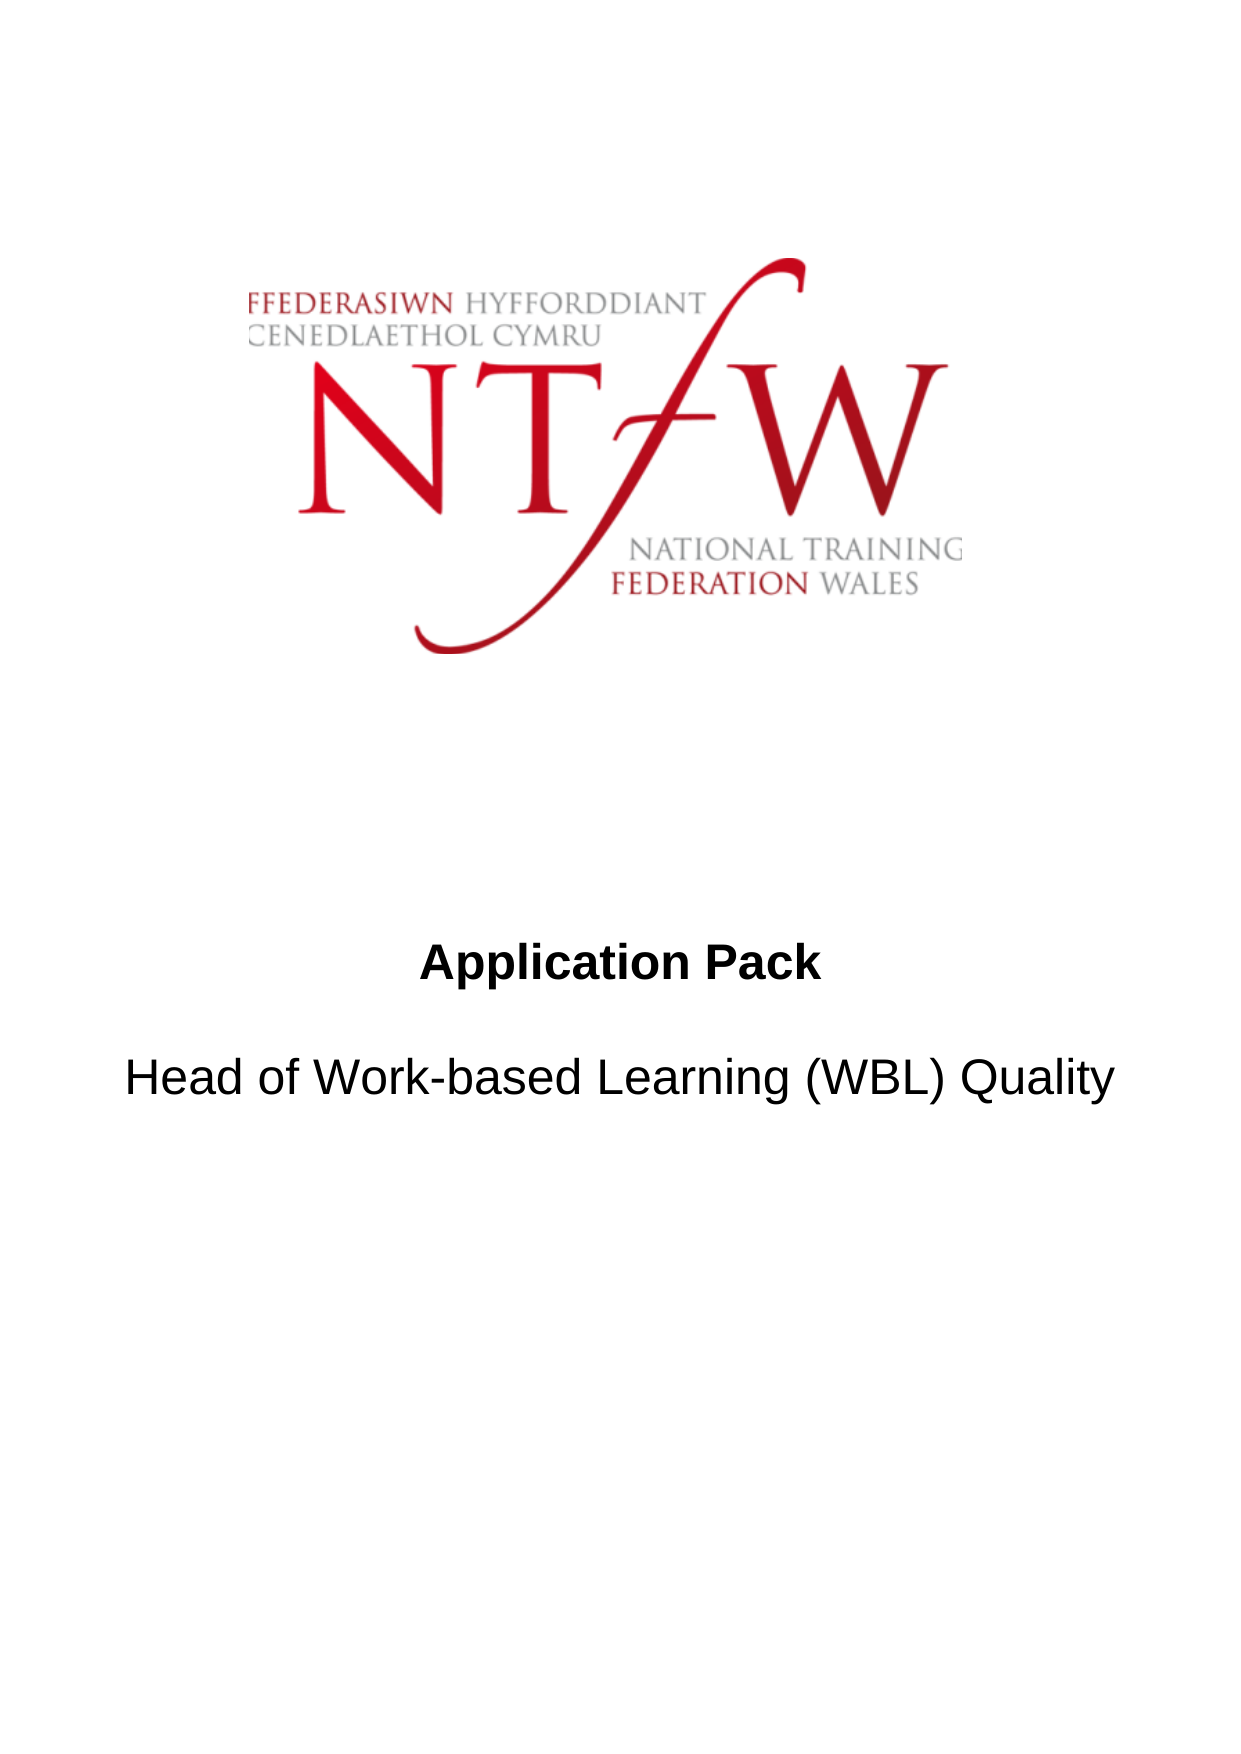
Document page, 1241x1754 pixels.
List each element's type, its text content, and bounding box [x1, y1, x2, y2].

text Application Pack [118, 933, 1122, 990]
picture [246, 258, 961, 652]
text Head of Work-based Learning (WBL) Quality [118, 1048, 1122, 1105]
